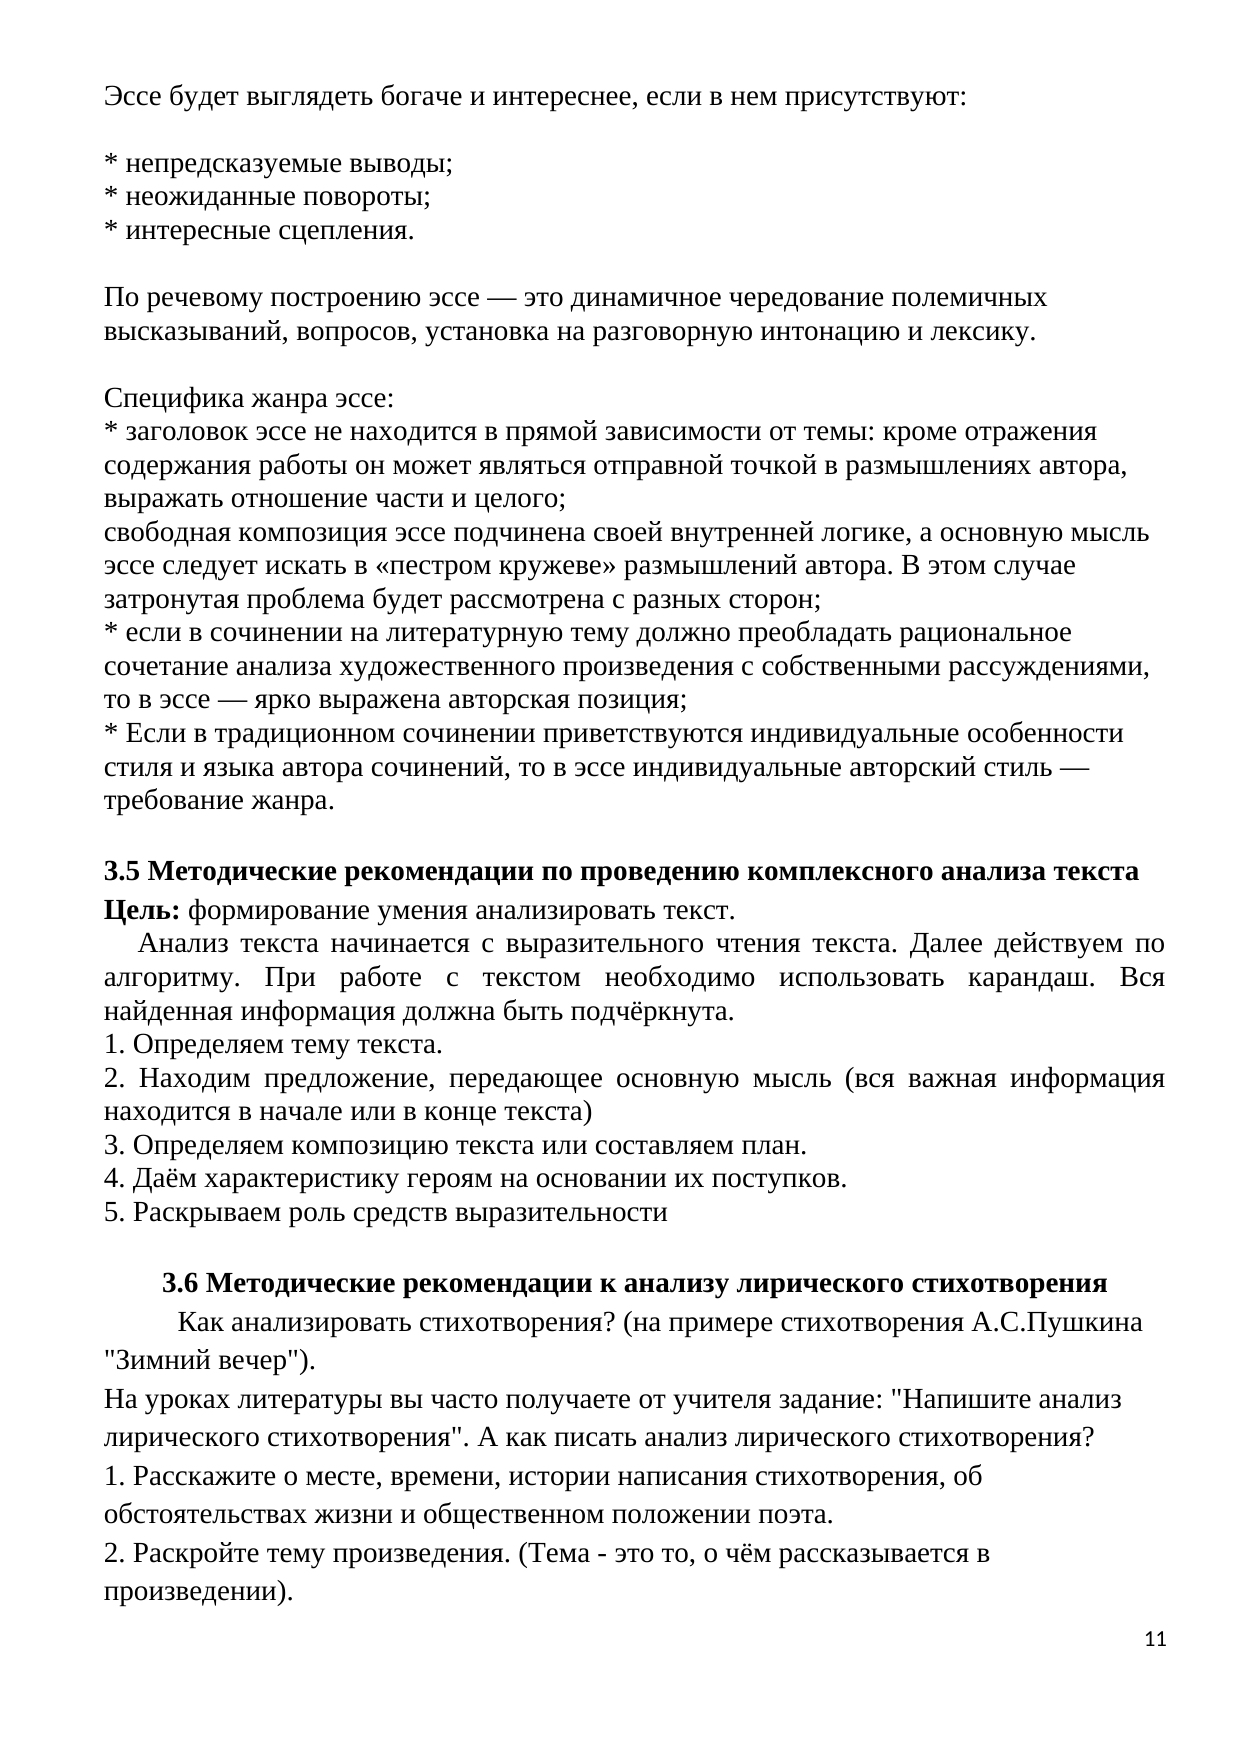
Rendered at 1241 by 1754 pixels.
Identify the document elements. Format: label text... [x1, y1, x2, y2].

text 3. Определяем композицию текста или составляем план. [103, 1127, 1167, 1160]
text Цель: формирование умения анализировать текст. [103, 892, 1167, 926]
text 2. Находим предложение, передающее основную мысль (вся важная информация находится в начале или в конце текста) [103, 1060, 1167, 1127]
text 4. Даём характеристику героям на основании их поступков. [103, 1160, 1167, 1194]
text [103, 1304, 1167, 1607]
text 1. Определяем тему текста. [103, 1026, 1167, 1060]
text 3.6 Методические рекомендации к анализу лирического стихотворения [103, 1265, 1167, 1299]
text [103, 44, 1167, 816]
text 3.5 Методические рекомендации по проведению комплексного анализа текста [103, 853, 1167, 887]
text Анализ текста начинается с выразительного чтения текста. Далее действуем по алгоритму. При работе с текстом необходимо использовать карандаш. Вся найденная информация должна быть подчёркнута. [44, 926, 1167, 1026]
text 5. Раскрываем роль средств выразительности [103, 1194, 1167, 1227]
